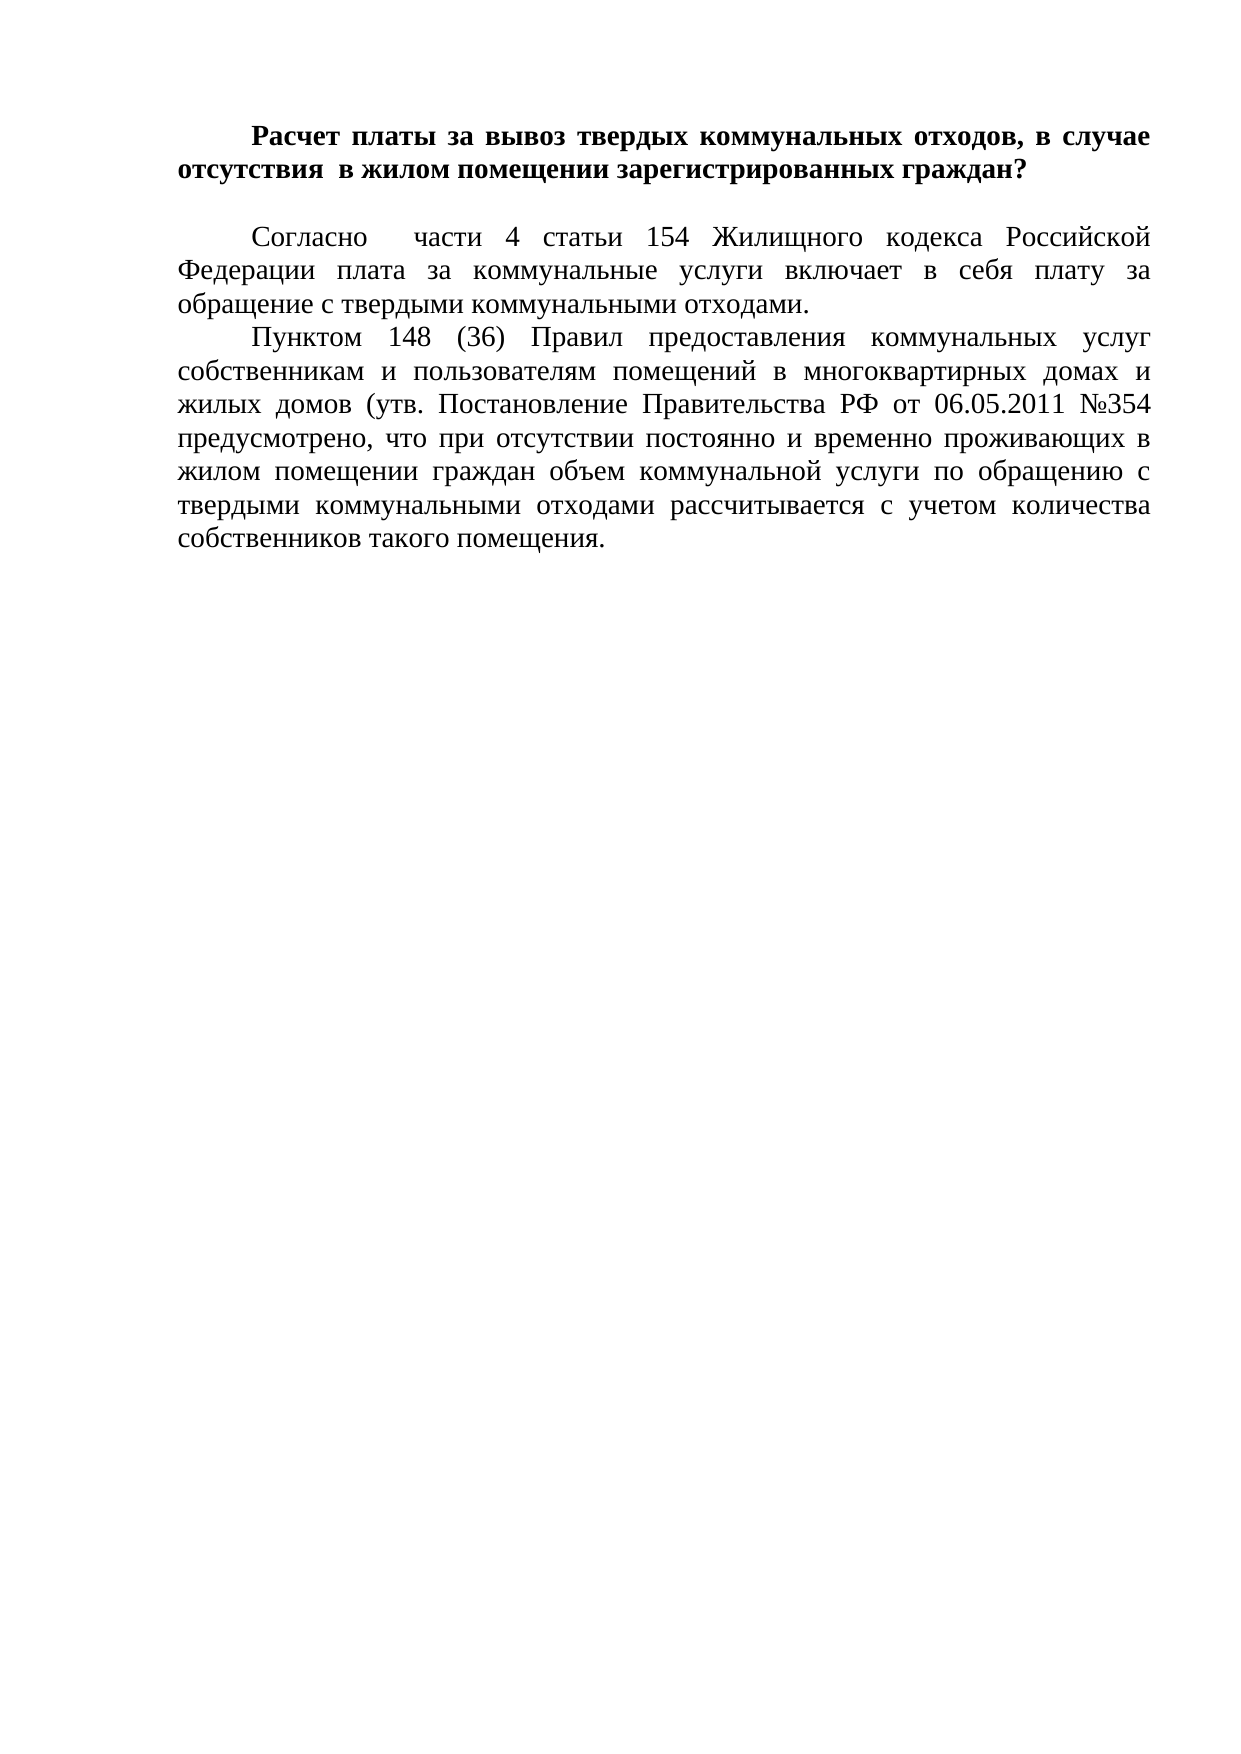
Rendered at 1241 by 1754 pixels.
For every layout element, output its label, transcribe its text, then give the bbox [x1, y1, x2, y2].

text Пунктом 148 (36) Правил предоставления коммунальных услуг собственникам и пользователям помещений в многоквартирных домах и жилых домов (утв. Постановление Правительства РФ от 06.05.2011 №354 предусмотрено, что при отсутствии постоянно и временно проживающих в жилом помещении граждан объем коммунальной услуги по обращению с твердыми коммунальными отходами рассчитывается с учетом количества собственников такого помещения. [177, 319, 1152, 554]
text Согласно части 4 статьи 154 Жилищного кодекса Российской Федерации плата за коммунальные услуги включает в себя плату за обращение с твердыми коммунальными отходами. [177, 219, 1152, 319]
text Расчет платы за вывоз твердых коммунальных отходов, в случае отсутствия в жилом помещении зарегистрированных граждан? [177, 118, 1152, 185]
